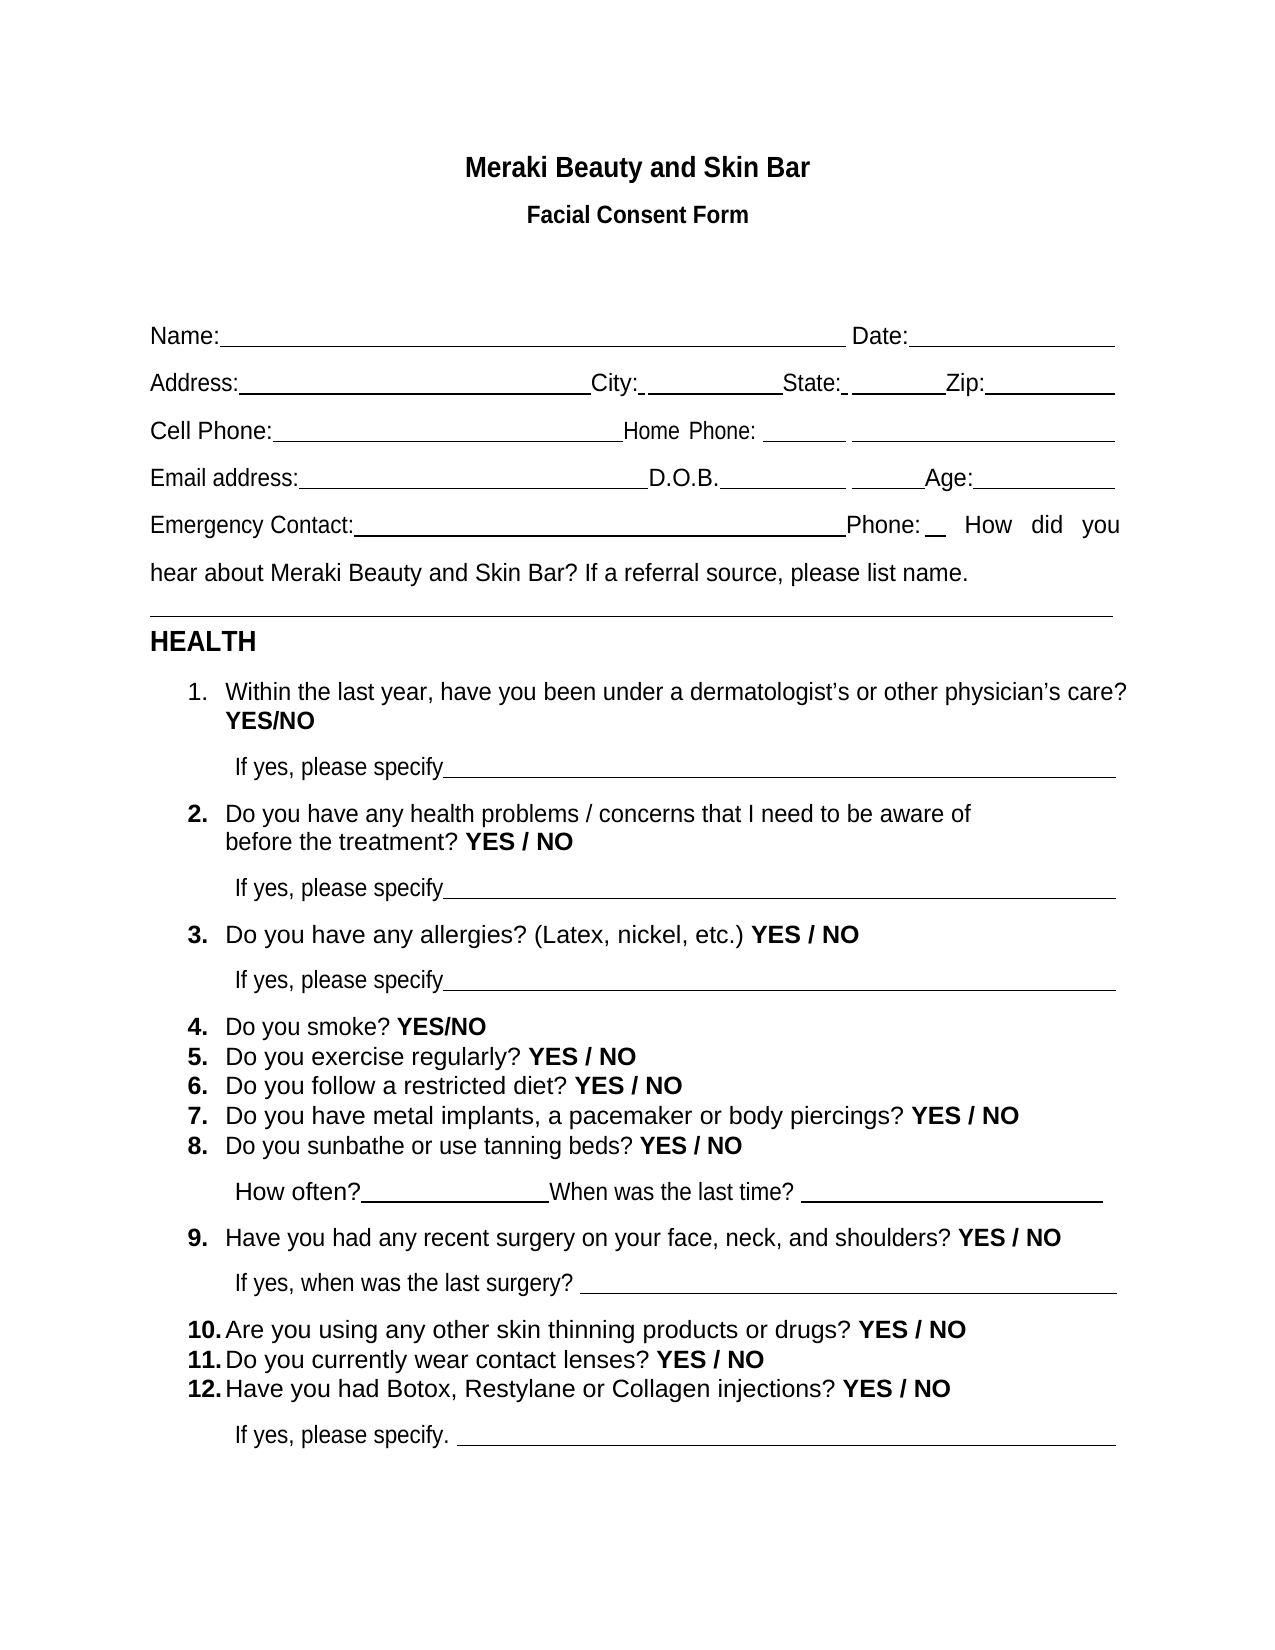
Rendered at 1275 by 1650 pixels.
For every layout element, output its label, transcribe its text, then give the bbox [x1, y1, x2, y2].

text If yes, please specify [234, 965, 1137, 994]
subtitle Facial Consent Form [463, 200, 813, 229]
text If yes, please specify [234, 873, 1137, 902]
list Are you using any other skin thinning products or drugs? YES / NO [187, 1315, 1137, 1344]
text If yes, please specify. [234, 1420, 1137, 1449]
list Have you had any recent surgery on your face, neck, and shoulders? YES / NO [187, 1223, 1137, 1252]
list Do you exercise regularly? YES / NO [187, 1041, 1137, 1070]
list Within the last year, have you been under a dermatologist’s or other physician’s care? [187, 678, 1137, 706]
text How often? When was the last time? [234, 1176, 1137, 1205]
list Do you smoke? YES/NO [187, 1012, 1137, 1041]
list Do you have metal implants, a pacemaker or body piercings? YES / NO [187, 1101, 1137, 1129]
text Name: Date: Address: City: State: Zip: Cell Phone: Home Phone: Email address: D.O.B. Age: Emergency Contact: Phone: How did you hear about Meraki Beauty and Skin Bar? If a referral source, please list name. [150, 321, 1120, 587]
subtitle HEALTH [150, 624, 1137, 657]
list Do you currently wear contact lenses? YES / NO [187, 1345, 1137, 1373]
list Do you sunbathe or use tanning beds? YES / NO [187, 1131, 1137, 1160]
list Have you had Botox, Restylane or Collagen injections? YES / NO [187, 1374, 1137, 1403]
subtitle YES/NO [225, 706, 1137, 735]
list Do you follow a restricted diet? YES / NO [187, 1071, 1137, 1100]
list Do you have any health problems / concerns that I need to be aware of before the treatment? YES / NO [187, 799, 1031, 856]
text If yes, please specify [234, 752, 1137, 781]
subtitle Meraki Beauty and Skin Bar [463, 150, 813, 183]
text If yes, when was the last surgery? [234, 1268, 1137, 1297]
list Do you have any allergies? (Latex, nickel, etc.) YES / NO [187, 919, 1137, 948]
